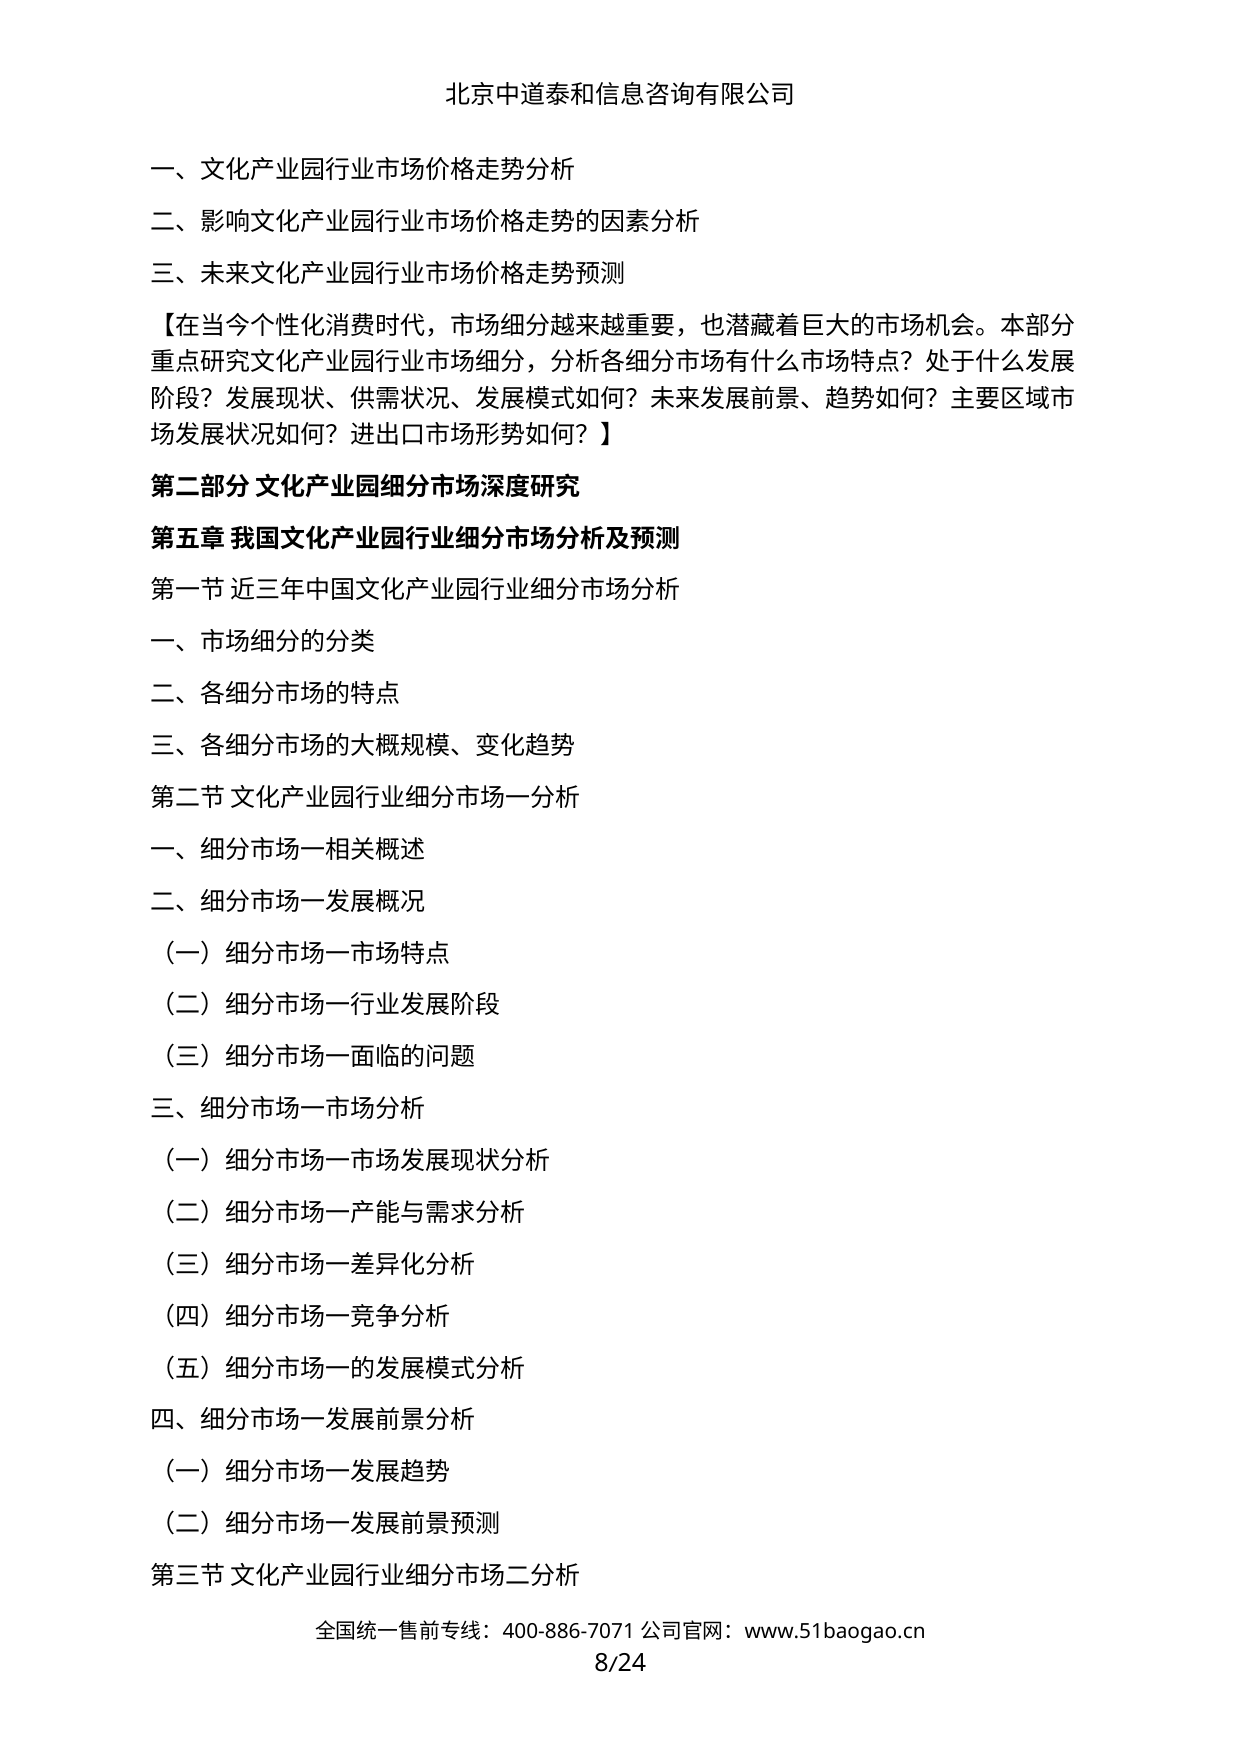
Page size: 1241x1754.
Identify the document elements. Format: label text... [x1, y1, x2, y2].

text 四、细分市场一发展前景分析 [150, 1400, 1090, 1436]
text （一）细分市场一市场特点 [150, 933, 1090, 969]
text 第一节 近三年中国文化产业园行业细分市场分析 [150, 570, 1090, 606]
text 第二节 文化产业园行业细分市场一分析 [150, 777, 1090, 814]
text （二）细分市场一发展前景预测 [150, 1504, 1090, 1540]
text （二）细分市场一行业发展阶段 [150, 985, 1090, 1021]
text （三）细分市场一差异化分析 [150, 1244, 1090, 1281]
text 第二部分 文化产业园细分市场深度研究 [150, 466, 1090, 502]
text （五）细分市场一的发展模式分析 [150, 1348, 1090, 1384]
text （四）细分市场一竞争分析 [150, 1296, 1090, 1332]
text 一、细分市场一相关概述 [150, 829, 1090, 866]
text 一、文化产业园行业市场价格走势分析 [150, 150, 1090, 186]
text 第三节 文化产业园行业细分市场二分析 [150, 1556, 1090, 1592]
text 一、市场细分的分类 [150, 622, 1090, 658]
text （一）细分市场一市场发展现状分析 [150, 1141, 1090, 1177]
text 二、各细分市场的特点 [150, 674, 1090, 710]
text 三、未来文化产业园行业市场价格走势预测 [150, 254, 1090, 290]
text 第五章 我国文化产业园行业细分市场分析及预测 [150, 518, 1090, 554]
text 二、细分市场一发展概况 [150, 881, 1090, 917]
text 二、影响文化产业园行业市场价格走势的因素分析 [150, 202, 1090, 238]
text （一）细分市场一发展趋势 [150, 1452, 1090, 1488]
text 三、细分市场一市场分析 [150, 1089, 1090, 1125]
text （二）细分市场一产能与需求分析 [150, 1192, 1090, 1229]
text （三）细分市场一面临的问题 [150, 1037, 1090, 1073]
text 【在当今个性化消费时代，市场细分越来越重要，也潜藏着巨大的市场机会。本部分重点研究文化产业园行业市场细分，分析各细分市场有什么市场特点？处于什么发展阶段？发展现状、供需状况、发展模式如何？未来发展前景、趋势如何？主要区域市场发展状况如何？进出口市场形势如何？】 [150, 306, 1090, 451]
text 三、各细分市场的大概规模、变化趋势 [150, 726, 1090, 762]
